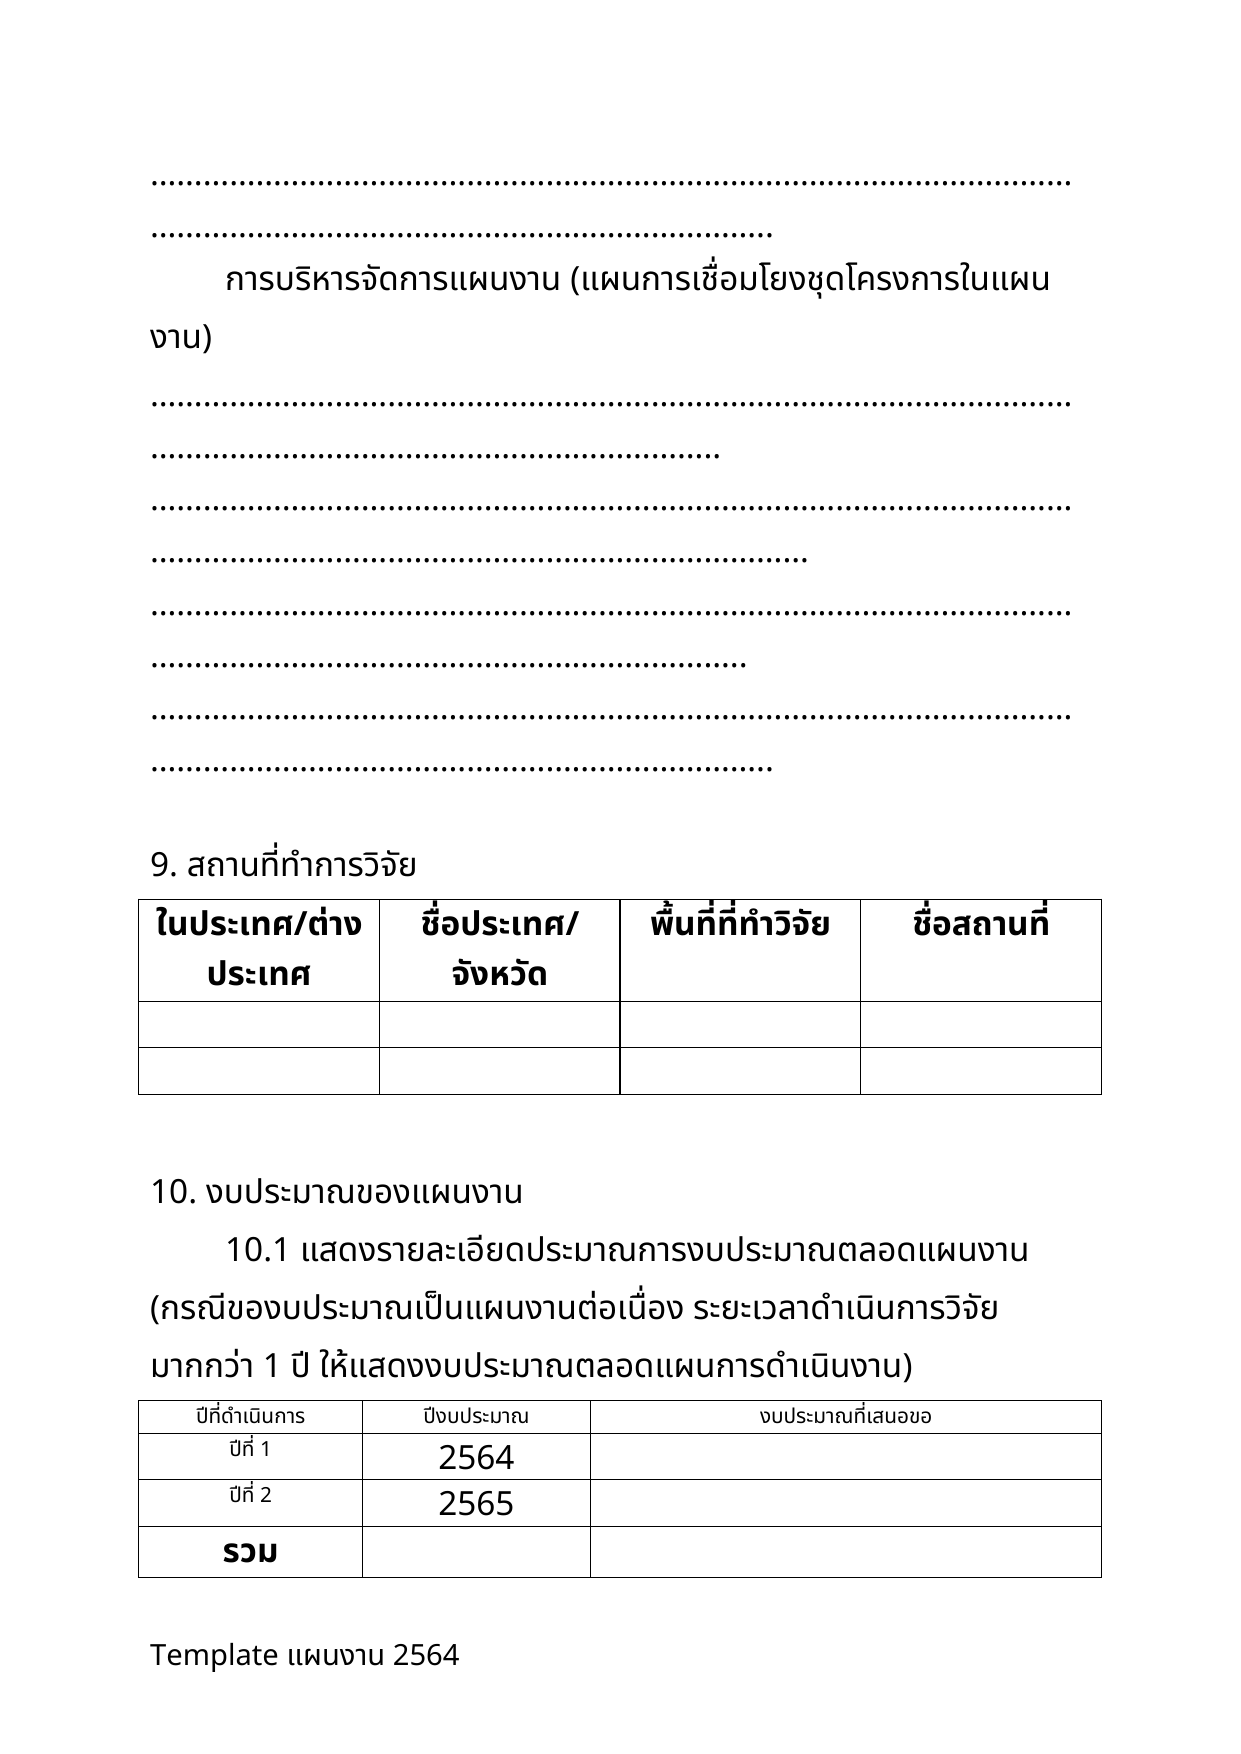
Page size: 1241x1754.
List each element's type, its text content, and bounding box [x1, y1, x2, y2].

table_cell [861, 1002, 1101, 1047]
table_cell [139, 1048, 379, 1093]
table_header ชื่อสถานที่ [861, 900, 1101, 1001]
text 10.1 แสดงรายละเอียดประมาณการงบประมาณตลอดแผนงาน (กรณีของบประมาณเป็นแผนงานต่อเนื่อง ระยะเวลาดำเนินการวิจัยมากกว่า 1 ปี ให้แสดงงบประมาณตลอดแผนการดำเนินงาน) [150, 1226, 1090, 1392]
table_cell [139, 1002, 379, 1047]
table_cell [861, 1048, 1101, 1093]
table_header พื้นที่ที่ทำวิจัย [621, 900, 860, 1001]
text การบริหารจัดการแผนงาน (แผนการเชื่อมโยงชุดโครงการในแผนงาน) [150, 254, 1090, 363]
text ………………………………………………………………………………………………………………………………………………………..………………………………………………………………………………………………………………………………………………………….. [150, 579, 1090, 781]
text 10. งบประมาณของแผนงาน [150, 1167, 1090, 1218]
text ……………………………………………………………………………………………………………………………………………………..……………………………………………………………………………………………………………………………………………………………… [150, 371, 1090, 573]
table_cell [380, 1048, 619, 1093]
table_cell [621, 1048, 860, 1093]
table_header ในประเทศ/ต่างประเทศ [139, 900, 379, 1001]
table_cell [621, 1002, 860, 1047]
table_cell [380, 1002, 619, 1047]
table_header ชื่อประเทศ/จังหวัด [380, 900, 619, 1001]
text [150, 150, 1090, 248]
text 9. สถานที่ทำการวิจัย [150, 840, 1090, 891]
